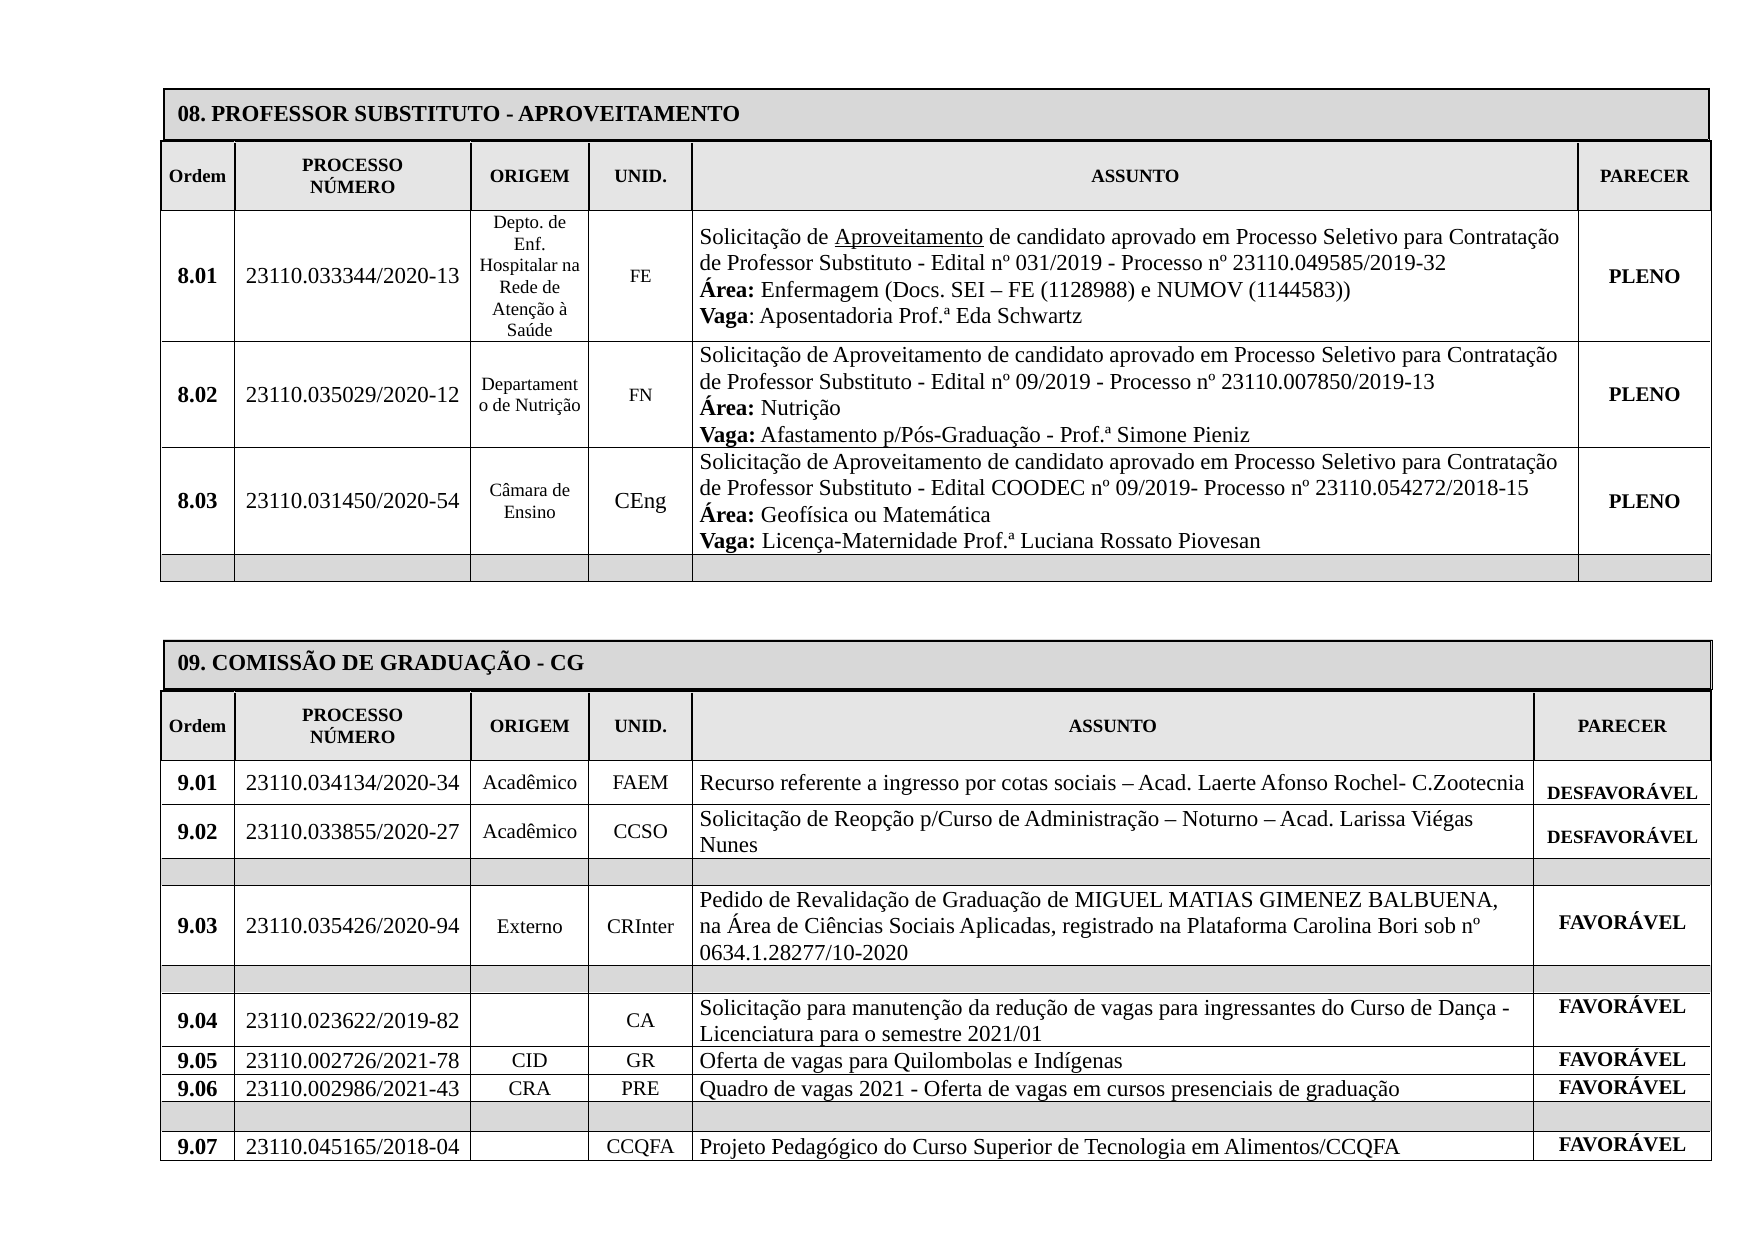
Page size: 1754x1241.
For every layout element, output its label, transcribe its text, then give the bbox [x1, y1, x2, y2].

table_cell [1534, 858, 1711, 885]
table_cell 23110.033855/2020-27 [235, 805, 470, 858]
table_cell [161, 966, 234, 992]
table_cell FN [589, 342, 692, 447]
table_cell Solicitação de Aproveitamento de candidato aprovado em Processo Seletivo para Contratação de Professor Substituto - Edital nº 09/2019 - Processo nº 23110.007850/2019-13 Área: Nutrição Vaga: Afastamento p/Pós-Graduação - Prof.ª Simone Pieniz [693, 342, 1578, 447]
table_header UNID. [590, 692, 691, 760]
table_cell Câmara de Ensino [471, 448, 588, 553]
table_cell Depto. de Enf. Hospitalar na Rede de Atenção à Saúde [471, 211, 588, 341]
table_cell Recurso referente a ingresso por cotas sociais – Acad. Laerte Afonso Rochel- C.Zootecnia [693, 761, 1533, 804]
table_header ASSUNTO [693, 142, 1577, 210]
table_header Ordem [162, 692, 234, 760]
table_cell 23110.033344/2020-13 [235, 211, 470, 341]
table_cell [471, 1102, 588, 1131]
table_cell 9.07 [161, 1132, 234, 1160]
table_header PARECER [1579, 142, 1710, 210]
table_cell CCSO [589, 805, 692, 858]
table_cell [235, 966, 470, 992]
table_cell FAVORÁVEL [1534, 993, 1711, 1046]
table_cell 8.03 [161, 448, 234, 553]
table_cell CID [471, 1047, 588, 1074]
table_cell [235, 859, 470, 885]
table_cell Solicitação para manutenção da redução de vagas para ingressantes do Curso de Dança - Licenciatura para o semestre 2021/01 [693, 994, 1533, 1046]
table_header ASSUNTO [693, 692, 1533, 760]
table_cell FAVORÁVEL [1534, 885, 1711, 965]
table_cell [1534, 965, 1711, 992]
table_cell 9.04 [161, 994, 234, 1046]
table_cell [693, 859, 1533, 885]
table_cell 8.01 [161, 211, 234, 341]
table_cell Solicitação de Aproveitamento de candidato aprovado em Processo Seletivo para Contratação de Professor Substituto - Edital COODEC nº 09/2019- Processo nº 23110.054272/2018-15 Área: Geofísica ou Matemática Vaga: Licença-Maternidade Prof.ª Luciana Rossato Piovesan [693, 448, 1578, 553]
table_cell FAVORÁVEL [1534, 1046, 1711, 1074]
table_cell [471, 859, 588, 885]
table_header PROCESSO NÚMERO [236, 692, 470, 760]
table_cell Projeto Pedagógico do Curso Superior de Tecnologia em Alimentos/CCQFA [693, 1132, 1533, 1160]
table_cell CRA [471, 1075, 588, 1101]
table_header UNID. [590, 142, 691, 210]
table_header Ordem [162, 142, 234, 210]
table_cell GR [589, 1047, 692, 1074]
table_cell [235, 1102, 470, 1131]
table_cell [589, 966, 692, 992]
table_cell 23110.031450/2020-54 [235, 448, 470, 553]
table_cell Quadro de vagas 2021 - Oferta de vagas em cursos presenciais de graduação [693, 1075, 1533, 1101]
table_cell [471, 1132, 588, 1160]
table_cell 8.02 [161, 342, 234, 447]
table_cell 23110.034134/2020-34 [235, 761, 470, 804]
table_cell 23110.035426/2020-94 [235, 886, 470, 965]
table_cell Externo [471, 886, 588, 965]
table_cell PLENO [1579, 211, 1711, 341]
table_cell Acadêmico [471, 805, 588, 858]
table_cell [589, 859, 692, 885]
table_cell [471, 555, 588, 581]
table_cell 9.01 [161, 761, 234, 804]
table_cell Pedido de Revalidação de Graduação de MIGUEL MATIAS GIMENEZ BALBUENA, na Área de Ciências Sociais Aplicadas, registrado na Plataforma Carolina Bori sob nº 0634.1.28277/10-2020 [693, 886, 1533, 965]
table_cell [161, 1102, 234, 1131]
table_cell 23110.035029/2020-12 [235, 342, 470, 447]
text 08. PROFESSOR SUBSTITUTO - APROVEITAMENTO [165, 90, 1708, 139]
table_cell [589, 555, 692, 581]
table_cell CEng [589, 448, 692, 553]
table_cell [235, 555, 470, 581]
table_cell [693, 966, 1533, 992]
table_cell 9.02 [161, 805, 234, 858]
table_cell 23110.023622/2019-82 [235, 994, 470, 1046]
table_cell PLENO [1579, 341, 1711, 447]
table_cell 9.03 [161, 886, 234, 965]
table_cell [589, 1102, 692, 1131]
table_header ORIGEM [472, 142, 588, 210]
table_cell FAVORÁVEL [1534, 1074, 1711, 1101]
table_cell DESFAVORÁVEL [1534, 804, 1711, 858]
table_cell [1534, 1101, 1711, 1131]
table_cell FE [589, 211, 692, 341]
table_cell PLENO [1579, 447, 1711, 553]
table_cell CA [589, 994, 692, 1046]
table_cell [693, 1102, 1533, 1131]
table_cell Solicitação de Reopção p/Curso de Administração – Noturno – Acad. Larissa Viégas Nunes [693, 805, 1533, 858]
table_cell 9.06 [161, 1075, 234, 1101]
table_cell 9.05 [161, 1047, 234, 1074]
table_cell [693, 555, 1578, 581]
table_cell FAVORÁVEL [1534, 1131, 1711, 1160]
table_cell 23110.002726/2021-78 [235, 1047, 470, 1074]
table_cell PRE [589, 1075, 692, 1101]
table_cell CCQFA [589, 1132, 692, 1160]
text 09. COMISSÃO DE GRADUAÇÃO - CG [165, 642, 1710, 688]
table_cell [161, 859, 234, 885]
table_cell FAEM [589, 761, 692, 804]
table_cell 23110.002986/2021-43 [235, 1075, 470, 1101]
table_cell Acadêmico [471, 761, 588, 804]
table_header ORIGEM [472, 692, 588, 760]
table_cell Departamento de Nutrição [471, 342, 588, 447]
table_cell Oferta de vagas para Quilombolas e Indígenas [693, 1047, 1533, 1074]
table_cell [471, 966, 588, 992]
table_cell 23110.045165/2018-04 [235, 1132, 470, 1160]
table_cell CRInter [589, 886, 692, 965]
table_cell Solicitação de Aproveitamento de candidato aprovado em Processo Seletivo para Contratação de Professor Substituto - Edital nº 031/2019 - Processo nº 23110.049585/2019-32 Área: Enfermagem (Docs. SEI – FE (1128988) e NUMOV (1144583)) Vaga: Aposentadoria Prof.ª Eda Schwartz [693, 211, 1578, 341]
table_cell [161, 555, 234, 581]
table_header PARECER [1535, 692, 1710, 760]
table_cell DESFAVORÁVEL [1534, 761, 1711, 804]
table_cell [471, 994, 588, 1046]
table_header PROCESSO NÚMERO [236, 142, 470, 210]
table_cell [1579, 554, 1711, 581]
